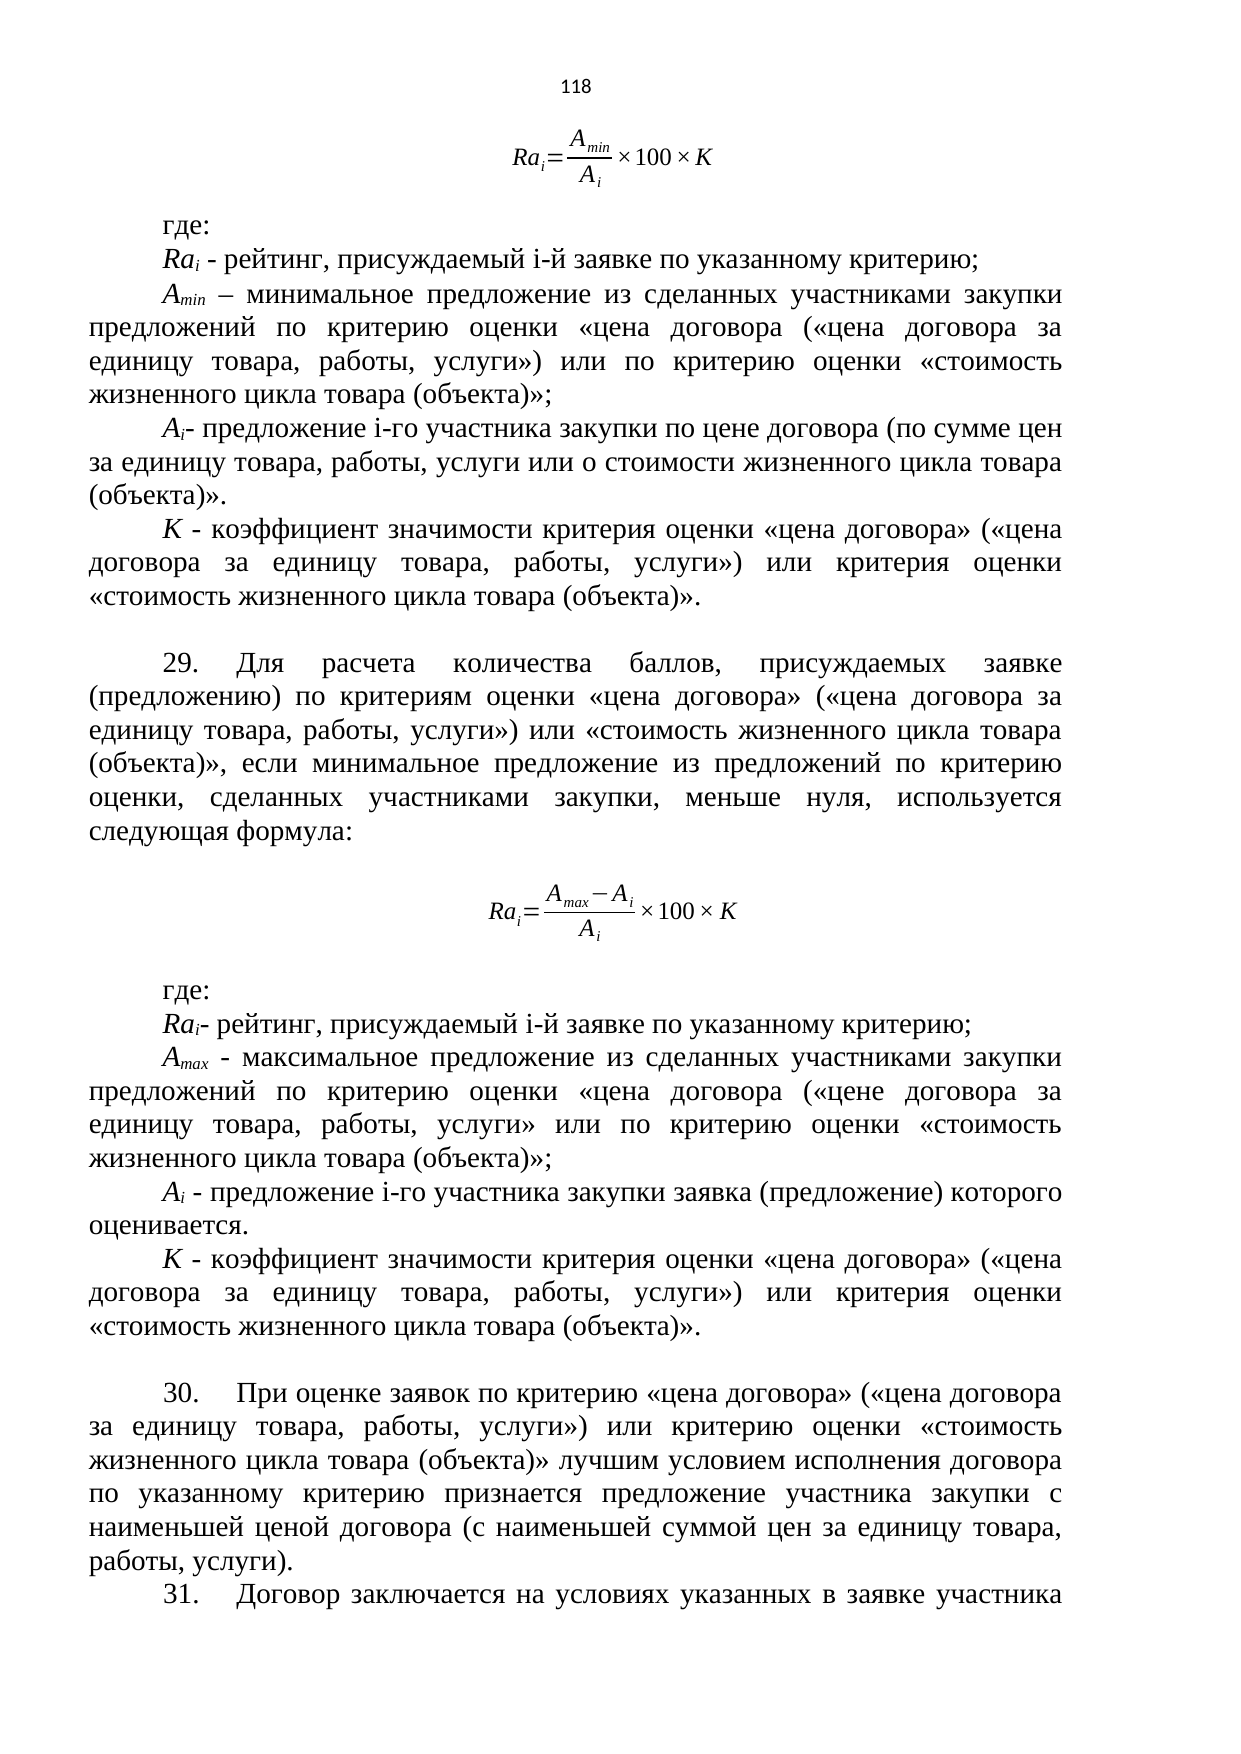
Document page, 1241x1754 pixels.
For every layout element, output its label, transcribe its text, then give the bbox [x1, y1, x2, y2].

text Rai- рейтинг, присуждаемый i-й заявке по указанному критерию; [88, 1006, 1063, 1039]
list Договор заключается на условиях указанных в заявке участника закупки по данному критерию. [88, 1576, 1063, 1610]
text Ai - предложение i-гo участника закупки заявка (предложение) которого оценивается. [88, 1174, 1063, 1241]
text Ai- предложение i-гo участника закупки по цене договора (по сумме цен за единицу товара, работы, услуги или о стоимости жизненного цикла товара (объекта)». [88, 410, 1063, 511]
list При оценке заявок по критерию «цена договора» («цена договора за единицу товара, работы, услуги») или критерию оценки «стоимость жизненного цикла товара (объекта)» лучшим условием исполнения договора по указанному критерию признается предложение участника закупки с наименьшей ценой договора (с наименьшей суммой цен за единицу товара, работы, услуги). [88, 1375, 1063, 1576]
text К - коэффициент значимости критерия оценки «цена договора» («цена договора за единицу товара, работы, услуги») или критерия оценки «стоимость жизненного цикла товара (объекта)». [88, 1241, 1063, 1341]
text где: [88, 972, 1063, 1005]
text Атах - максимальное предложение из сделанных участниками закупки предложений по критерию оценки «цена договора («цене договора за единицу товара, работы, услуги» или по критерию оценки «стоимость жизненного цикла товара (объекта)»; [88, 1039, 1063, 1174]
text где: [88, 207, 1063, 241]
text Rai - рейтинг, присуждаемый i-й заявке по указанному критерию; [88, 242, 1063, 275]
list Для расчета количества баллов, присуждаемых заявке (предложению) по критериям оценки «цена договора» («цена договора за единицу товара, работы, услуги») или «стоимость жизненного цикла товара (объекта)», если минимальное предложение из предложений по критерию оценки, сделанных участниками закупки, меньше нуля, используется следующая формула: [88, 645, 1063, 846]
text К - коэффициент значимости критерия оценки «цена договора» («цена договора за единицу товара, работы, услуги») или критерия оценки «стоимость жизненного цикла товара (объекта)». [88, 511, 1063, 611]
text Aтin – минимальное предложение из сделанных участниками закупки предложений по критерию оценки «цена договора («цена договора за единицу товара, работы, услуги») или по критерию оценки «стоимость жизненного цикла товара (объекта)»; [88, 276, 1063, 410]
